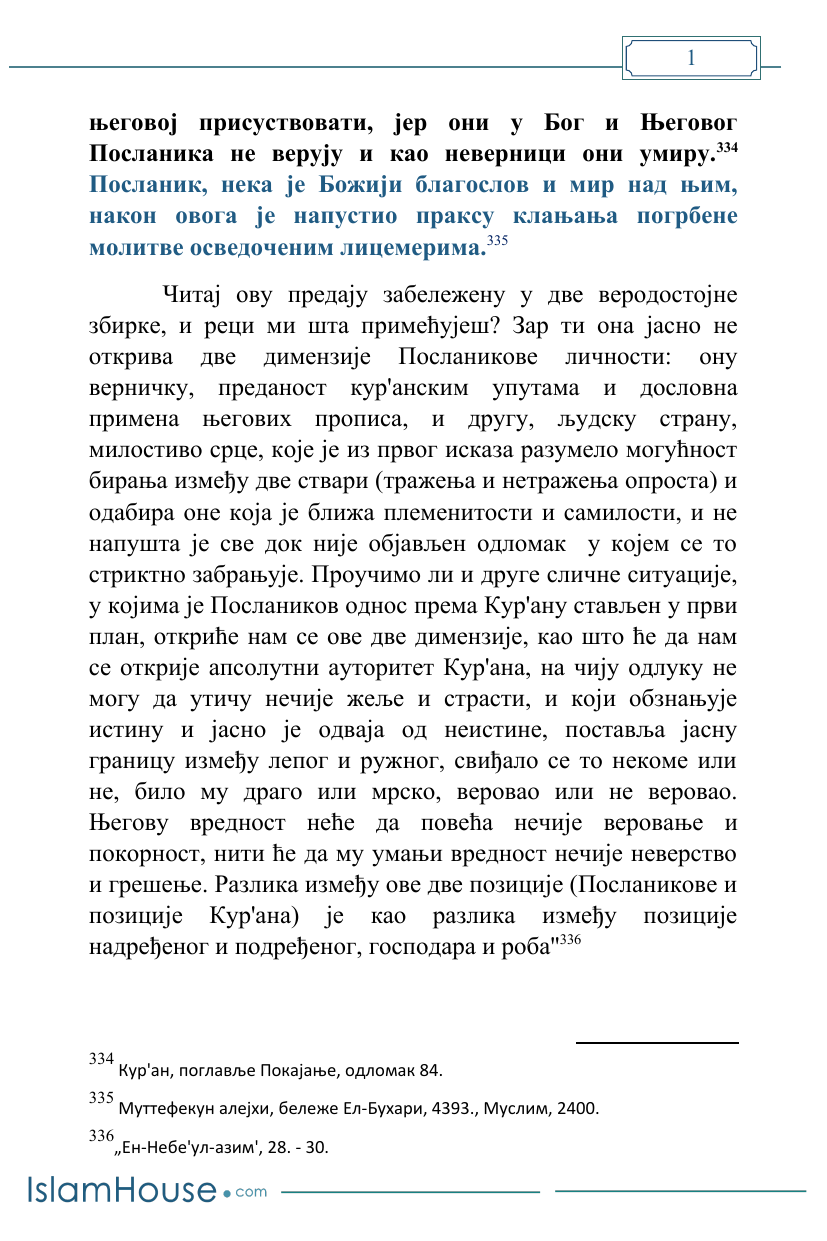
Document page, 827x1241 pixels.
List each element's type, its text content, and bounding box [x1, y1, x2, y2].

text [89, 107, 738, 260]
picture [548, 1170, 807, 1208]
picture [20, 1171, 541, 1209]
text Читај ову предају забележену у две веродостојне збирке, и реци ми шта примећујеш? Зар ти она јасно не открива две димензије Посланикове личности: ону верничку, преданост кур'анским упутама и дословна примена његових прописа, и другу, људску страну, милостиво срце, које је из првог исказа разумело могућност бирања између две ствари (тражења и нетражења опроста) и одабира оне која је ближа племенитости и самилости, и не напушта је све док није објављен одломак у којем се то стриктно забрањује. Проучимо ли и друге сличне ситуације, у којима је Послаников однос према Кур'ану стављен у први план, откриће нам се ове две димензије, као што ће да нам се открије апсолутни ауторитет Кур'ана, на чију одлуку не могу да утичу нечије жеље и страсти, и који обзнањује истину и јасно је одваја од неистине, поставља јасну границу између лепог и ружног, свиђало се то некоме или не, било му драго или мрско, веровао или не веровао. Његову вредност неће да повећа нечије веровање и покорност, нити ће да му умањи вредност нечије неверство и грешење. Разлика између ове две позиције (Посланикове и позиције Кур'ана) је као разлика између позиције надређеног и подређеног, господара и роба'' [89, 279, 738, 960]
